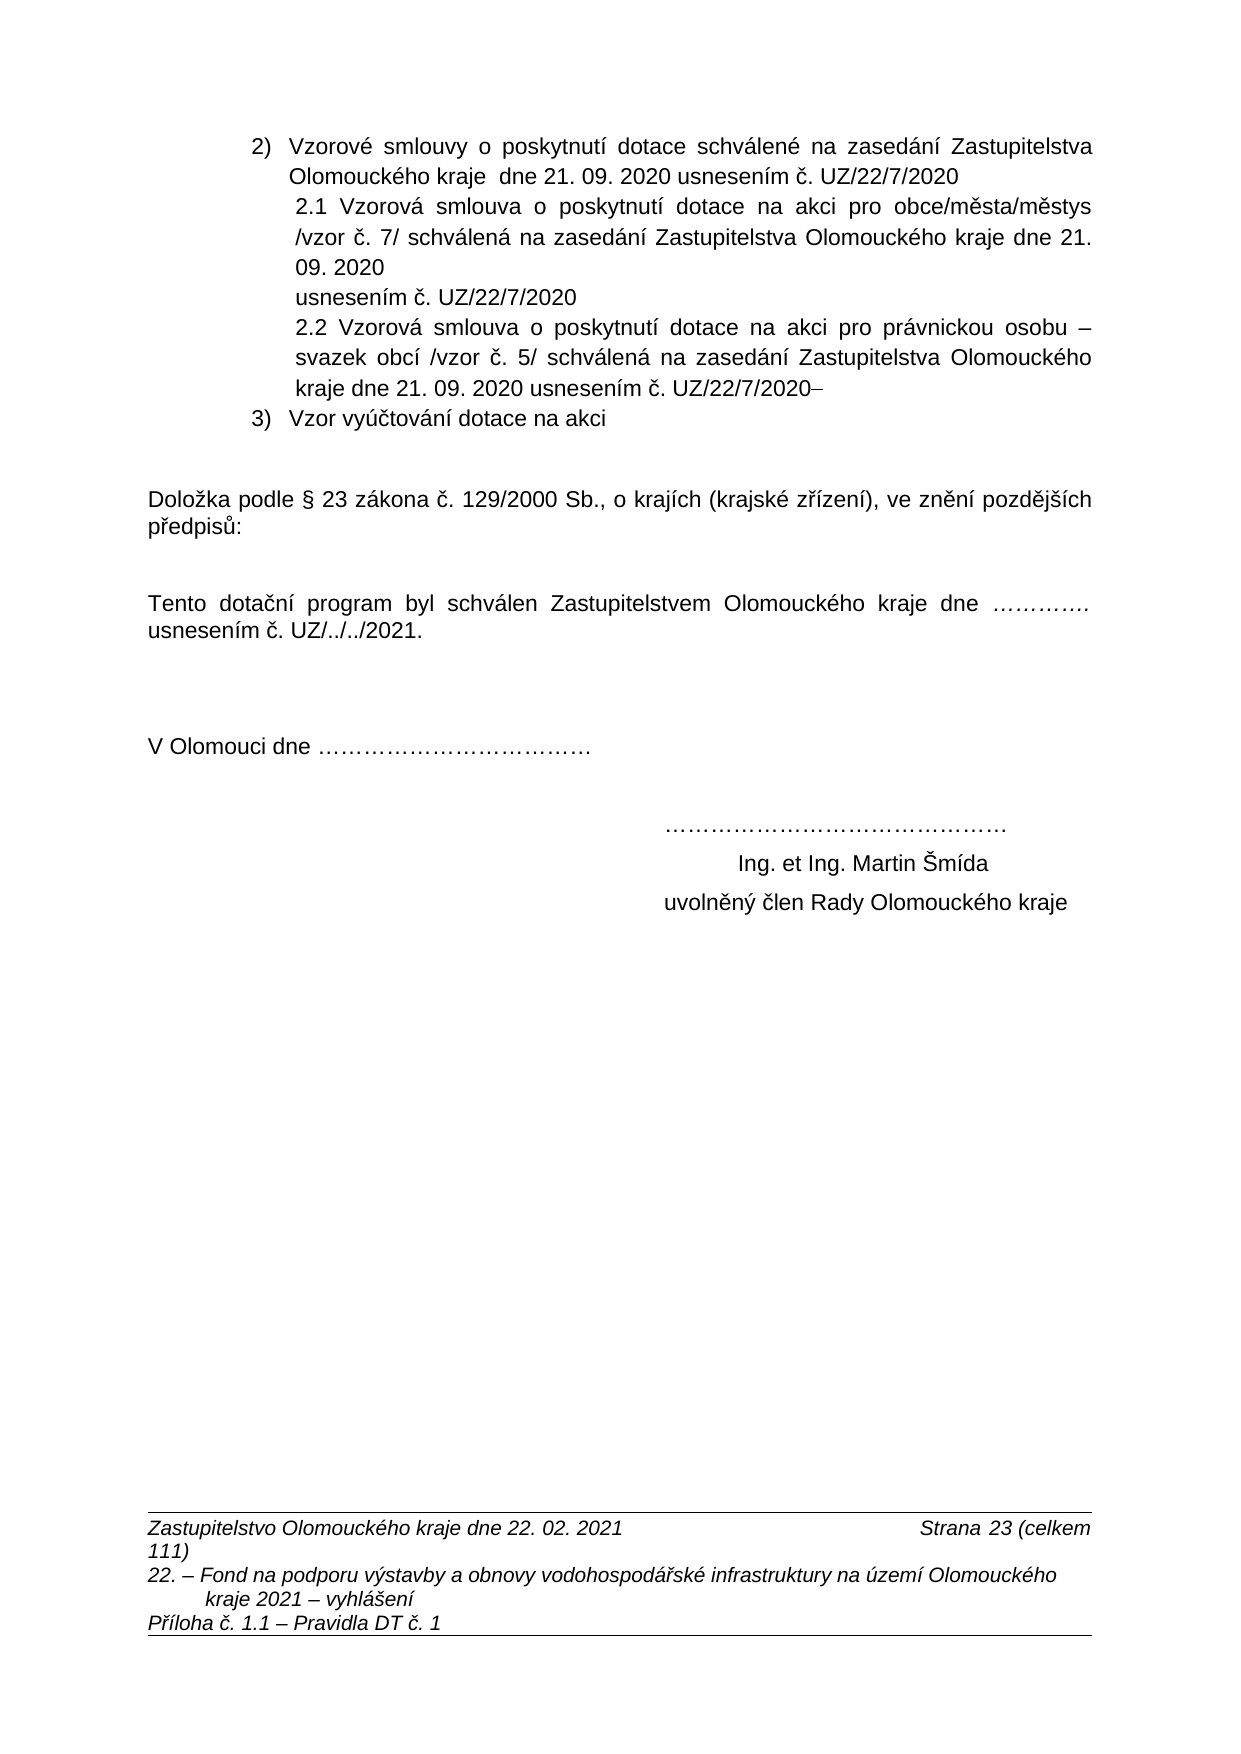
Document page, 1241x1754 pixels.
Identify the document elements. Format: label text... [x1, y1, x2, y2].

list usnesením č. UZ/22/7/2020 [295, 284, 1092, 310]
list 2.2 Vzorová smlouva o poskytnutí dotace na akci pro právnickou osobu – svazek obcí /vzor č. 5/ schválená na zasedání Zastupitelstva Olomouckého kraje dne 21. 09. 2020 usnesením č. UZ/22/7/2020 [295, 314, 1092, 401]
list 2.1 Vzorová smlouva o poskytnutí dotace na akci pro obce/města/městys /vzor č. 7/ schválená na zasedání Zastupitelstva Olomouckého kraje dne 21. 09. 2020 [295, 193, 1092, 280]
text Doložka podle § 23 zákona č. 129/2000 Sb., o krajích (krajské zřízení), ve znění pozdějších předpisů: [148, 486, 1092, 539]
text Tento dotační program byl schválen Zastupitelstvem Olomouckého kraje dne …………. usnesením č. UZ/../../2021. [148, 590, 1092, 643]
list Vzorové smlouvy o poskytnutí dotace schválené na zasedání Zastupitelstva Olomouckého kraje dne 21. 09. 2020 usnesením č. UZ/22/7/2020 [251, 133, 1092, 189]
text Ing. et Ing. Martin Šmída [148, 850, 1092, 876]
text ……………………………………… [148, 811, 1092, 837]
list Vzor vyúčtování dotace na akci [251, 405, 1092, 431]
text uvolněný člen Rady Olomouckého kraje [148, 889, 1092, 915]
text V Olomouci dne ……………………………… [148, 733, 1092, 759]
